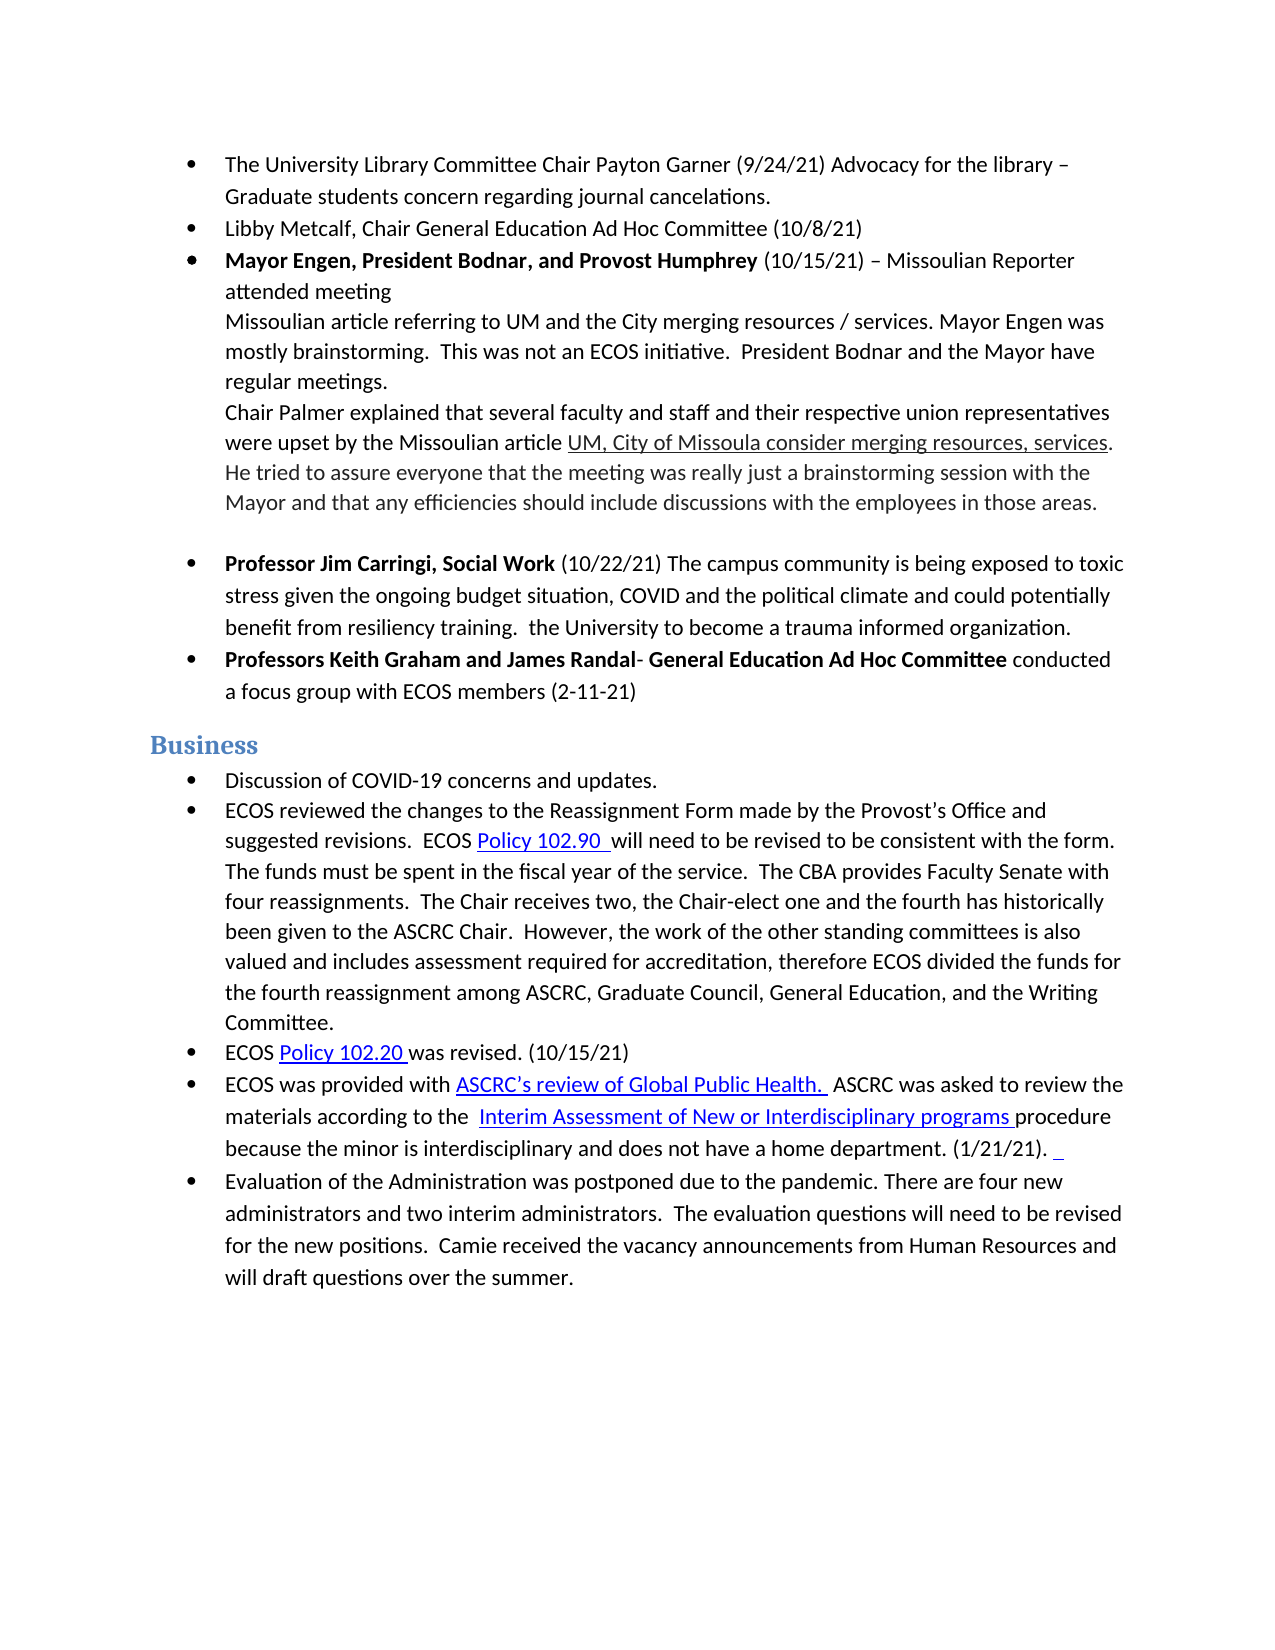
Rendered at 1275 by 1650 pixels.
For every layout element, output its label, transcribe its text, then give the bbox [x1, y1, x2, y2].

list ECOS reviewed the changes to the Reassignment Form made by the Provost’s Office and suggested revisions. ECOS Policy 102.90 will need to be revised to be consistent with the form. The funds must be spent in the fiscal year of the service. The CBA provides Faculty Senate with four reassignments. The Chair receives two, the Chair-elect one and the fourth has historically been given to the ASCRC Chair. However, the work of the other standing committees is also valued and includes assessment required for accreditation, therefore ECOS divided the funds for the fourth reassignment among ASCRC, Graduate Council, General Education, and the Writing Committee. [187, 796, 1125, 1036]
list ECOS was provided with ASCRC’s review of Global Public Health. ASCRC was asked to review the materials according to the Interim Assessment of New or Interdisciplinary programs procedure because the minor is interdisciplinary and does not have a home department. (1/21/21). [187, 1070, 1125, 1163]
list Professor Jim Carringi, Social Work (10/22/21) The campus community is being exposed to toxic stress given the ongoing budget situation, COVID and the political climate and could potentially benefit from resiliency training. the University to become a trauma informed organization. [187, 549, 1125, 641]
subtitle Business [150, 730, 1125, 762]
list Mayor Engen, President Bodnar, and Provost Humphrey (10/15/21) – Missoulian Reporter attended meeting Missoulian article referring to UM and the City merging resources / services. Mayor Engen was mostly brainstorming. This was not an ECOS initiative. President Bodnar and the Mayor have regular meetings. Chair Palmer explained that several faculty and staff and their respective union representatives were upset by the Missoulian article UM, City of Missoula consider merging resources, services. He tried to assure everyone that the meeting was really just a brainstorming session with the Mayor and that any efficiencies should include discussions with the employees in those areas. [187, 247, 1125, 546]
list Discussion of COVID-19 concerns and updates. [187, 766, 1125, 794]
list ECOS Policy 102.20 was revised. (10/15/21) [187, 1038, 1125, 1066]
list The University Library Committee Chair Payton Garner (9/24/21) Advocacy for the library – Graduate students concern regarding journal cancelations. [187, 150, 1125, 210]
list Libby Metcalf, Chair General Education Ad Hoc Committee (10/8/21) [187, 214, 1125, 242]
list Professors Keith Graham and James Randal- General Education Ad Hoc Committee conducted a focus group with ECOS members (2-11-21) [187, 645, 1125, 705]
list Evaluation of the Administration was postponed due to the pandemic. There are four new administrators and two interim administrators. The evaluation questions will need to be revised for the new positions. Camie received the vacancy announcements from Human Resources and will draft questions over the summer. [187, 1167, 1125, 1291]
